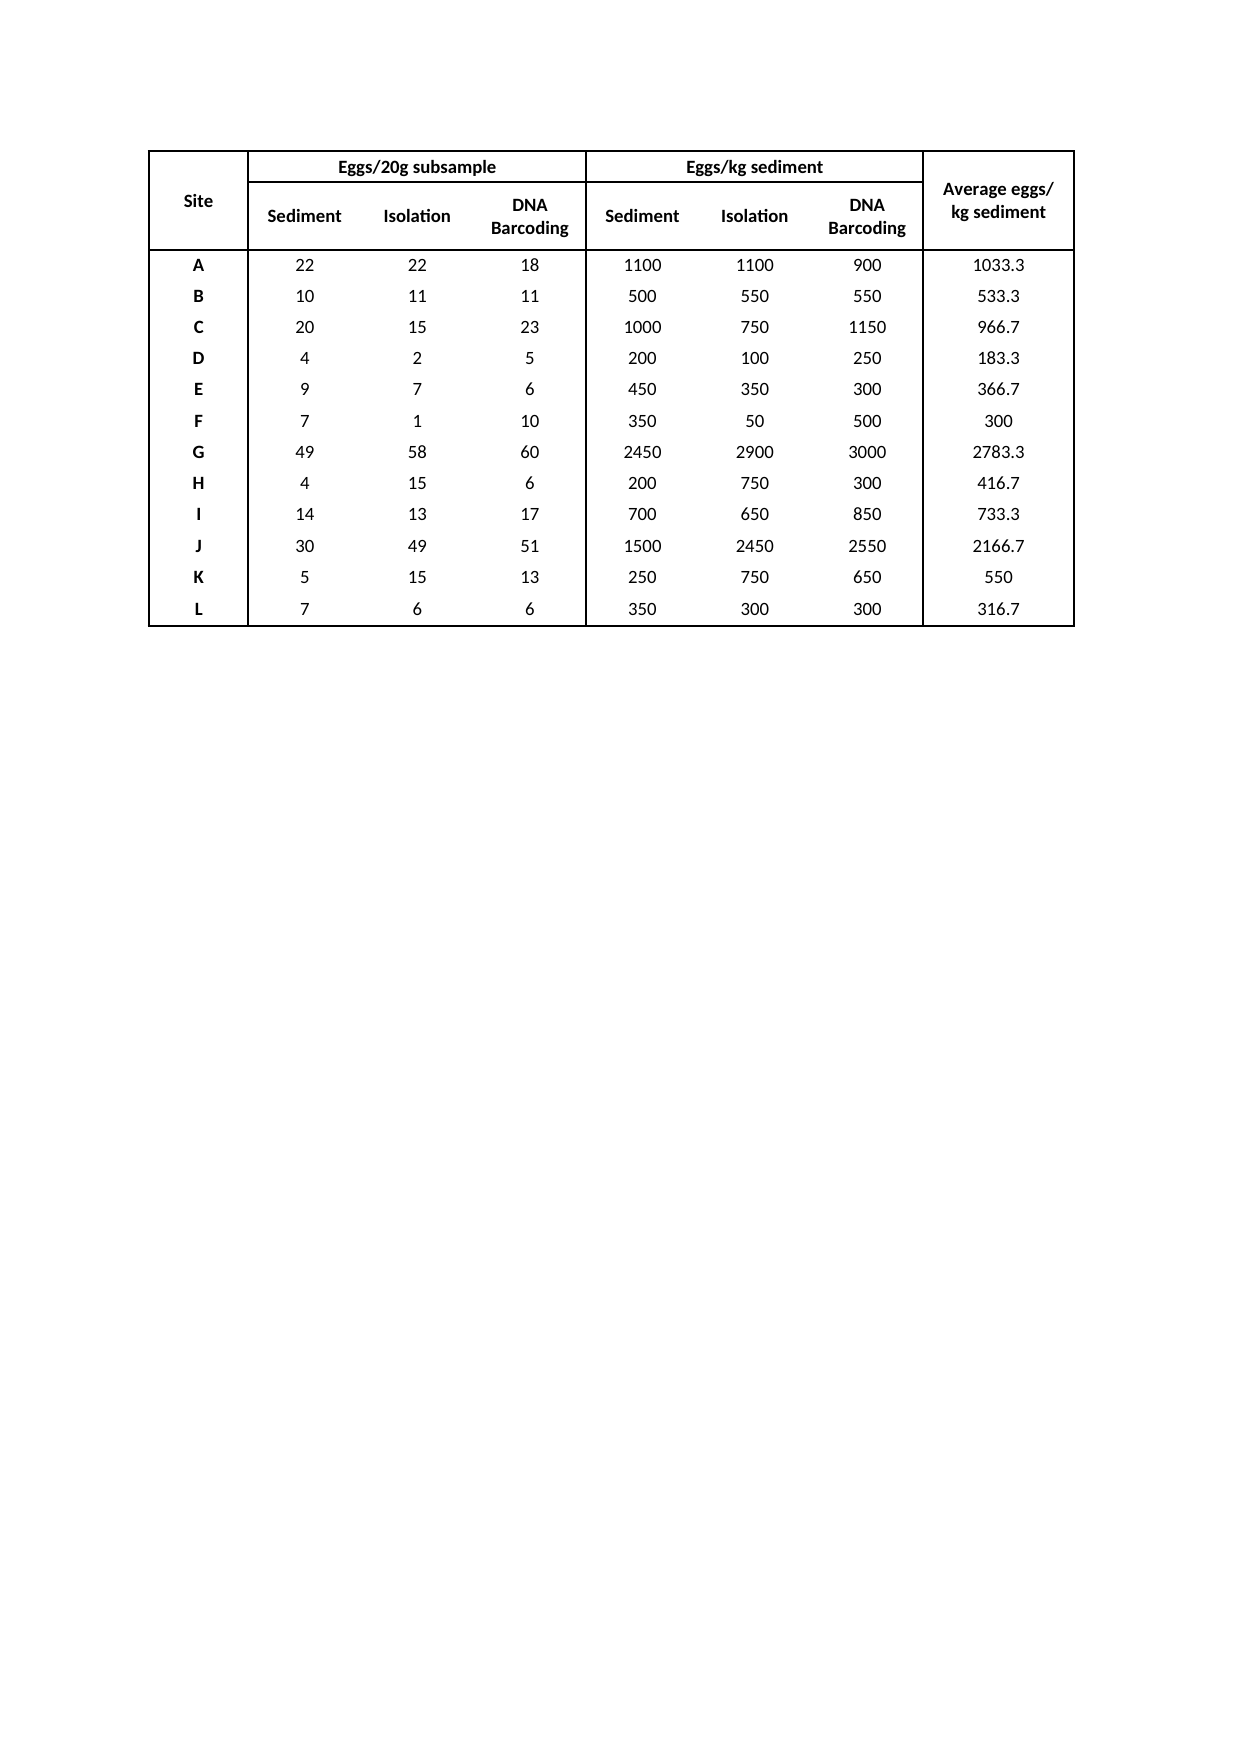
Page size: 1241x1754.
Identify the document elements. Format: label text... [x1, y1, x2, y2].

table_cell L [150, 592, 247, 625]
table_cell 350 [699, 374, 811, 405]
table_cell 650 [699, 499, 811, 530]
table_cell 550 [811, 280, 922, 311]
table_cell 9 [249, 374, 361, 405]
table_cell 1100 [699, 251, 811, 280]
table_cell 18 [474, 251, 585, 280]
table_cell 850 [811, 499, 922, 530]
table_cell 416.7 [924, 467, 1073, 498]
table_cell 200 [587, 342, 698, 373]
table_cell F [150, 405, 247, 436]
table_cell H [150, 467, 247, 498]
table_cell 13 [361, 499, 473, 530]
table_cell 1033.3 [924, 251, 1073, 280]
table_cell 2783.3 [924, 436, 1073, 467]
table_cell B [150, 280, 247, 311]
table_header Eggs/kg sediment [587, 152, 922, 181]
table_cell 1000 [587, 311, 698, 342]
table_cell 17 [474, 499, 585, 530]
table_cell 2900 [699, 436, 811, 467]
table_cell 6 [474, 374, 585, 405]
table_header Site [150, 152, 247, 248]
table_cell 300 [811, 592, 922, 625]
table_cell 966.7 [924, 311, 1073, 342]
table_cell 750 [699, 561, 811, 592]
table_cell 1100 [587, 251, 698, 280]
table_cell 2450 [699, 530, 811, 561]
table_cell 5 [249, 561, 361, 592]
table_cell 183.3 [924, 342, 1073, 373]
table_cell 750 [699, 311, 811, 342]
table_cell 500 [587, 280, 698, 311]
table_cell 10 [474, 405, 585, 436]
table_cell 300 [699, 592, 811, 625]
table_cell 1150 [811, 311, 922, 342]
table_cell 300 [811, 467, 922, 498]
table_cell 2 [361, 342, 473, 373]
table_cell 11 [474, 280, 585, 311]
table_cell 533.3 [924, 280, 1073, 311]
table_cell 2450 [587, 436, 698, 467]
table_cell 15 [361, 311, 473, 342]
table_header Eggs/20g subsample [249, 152, 585, 181]
table_cell 6 [474, 592, 585, 625]
table_cell I [150, 499, 247, 530]
table_cell D [150, 342, 247, 373]
table_cell 4 [249, 342, 361, 373]
table_cell 51 [474, 530, 585, 561]
table_cell G [150, 436, 247, 467]
table_cell 7 [249, 592, 361, 625]
table_cell 350 [587, 592, 698, 625]
table_cell 1500 [587, 530, 698, 561]
table_cell 22 [361, 251, 473, 280]
table_cell 500 [811, 405, 922, 436]
table_cell 2166.7 [924, 530, 1073, 561]
table_cell 13 [474, 561, 585, 592]
table_cell Sediment [249, 183, 361, 248]
table_cell 650 [811, 561, 922, 592]
table_cell 350 [587, 405, 698, 436]
table_cell 15 [361, 467, 473, 498]
table_cell C [150, 311, 247, 342]
table_cell 23 [474, 311, 585, 342]
table_cell 550 [924, 561, 1073, 592]
table_cell 22 [249, 251, 361, 280]
table_cell K [150, 561, 247, 592]
table_cell DNA Barcoding [811, 183, 922, 248]
table_cell Isolation [699, 183, 811, 248]
table_cell 7 [249, 405, 361, 436]
table_cell 700 [587, 499, 698, 530]
table_cell 100 [699, 342, 811, 373]
table_cell 14 [249, 499, 361, 530]
table_cell 316.7 [924, 592, 1073, 625]
table_cell DNA Barcoding [474, 183, 585, 248]
table_cell J [150, 530, 247, 561]
table_cell 5 [474, 342, 585, 373]
table_cell 7 [361, 374, 473, 405]
table_cell 250 [811, 342, 922, 373]
table_cell 250 [587, 561, 698, 592]
table_cell A [150, 251, 247, 280]
table_cell Isolation [361, 183, 473, 248]
table_cell 2550 [811, 530, 922, 561]
table_cell 11 [361, 280, 473, 311]
table_cell 1 [361, 405, 473, 436]
table_cell 20 [249, 311, 361, 342]
table_cell E [150, 374, 247, 405]
table_cell 10 [249, 280, 361, 311]
table_cell 300 [924, 405, 1073, 436]
table_cell 300 [811, 374, 922, 405]
table_cell 4 [249, 467, 361, 498]
table_cell 450 [587, 374, 698, 405]
table_cell 15 [361, 561, 473, 592]
table_cell 49 [249, 436, 361, 467]
table_cell 3000 [811, 436, 922, 467]
table_cell 58 [361, 436, 473, 467]
table_cell 550 [699, 280, 811, 311]
table_cell 60 [474, 436, 585, 467]
table_cell 50 [699, 405, 811, 436]
table_cell 750 [699, 467, 811, 498]
table_cell Sediment [587, 183, 698, 248]
table_cell 366.7 [924, 374, 1073, 405]
table_cell 733.3 [924, 499, 1073, 530]
table_cell 900 [811, 251, 922, 280]
table_cell 6 [361, 592, 473, 625]
table_cell 49 [361, 530, 473, 561]
table_cell 200 [587, 467, 698, 498]
table_cell 30 [249, 530, 361, 561]
table_cell 6 [474, 467, 585, 498]
table_header Average eggs/ kg sediment [924, 152, 1073, 248]
